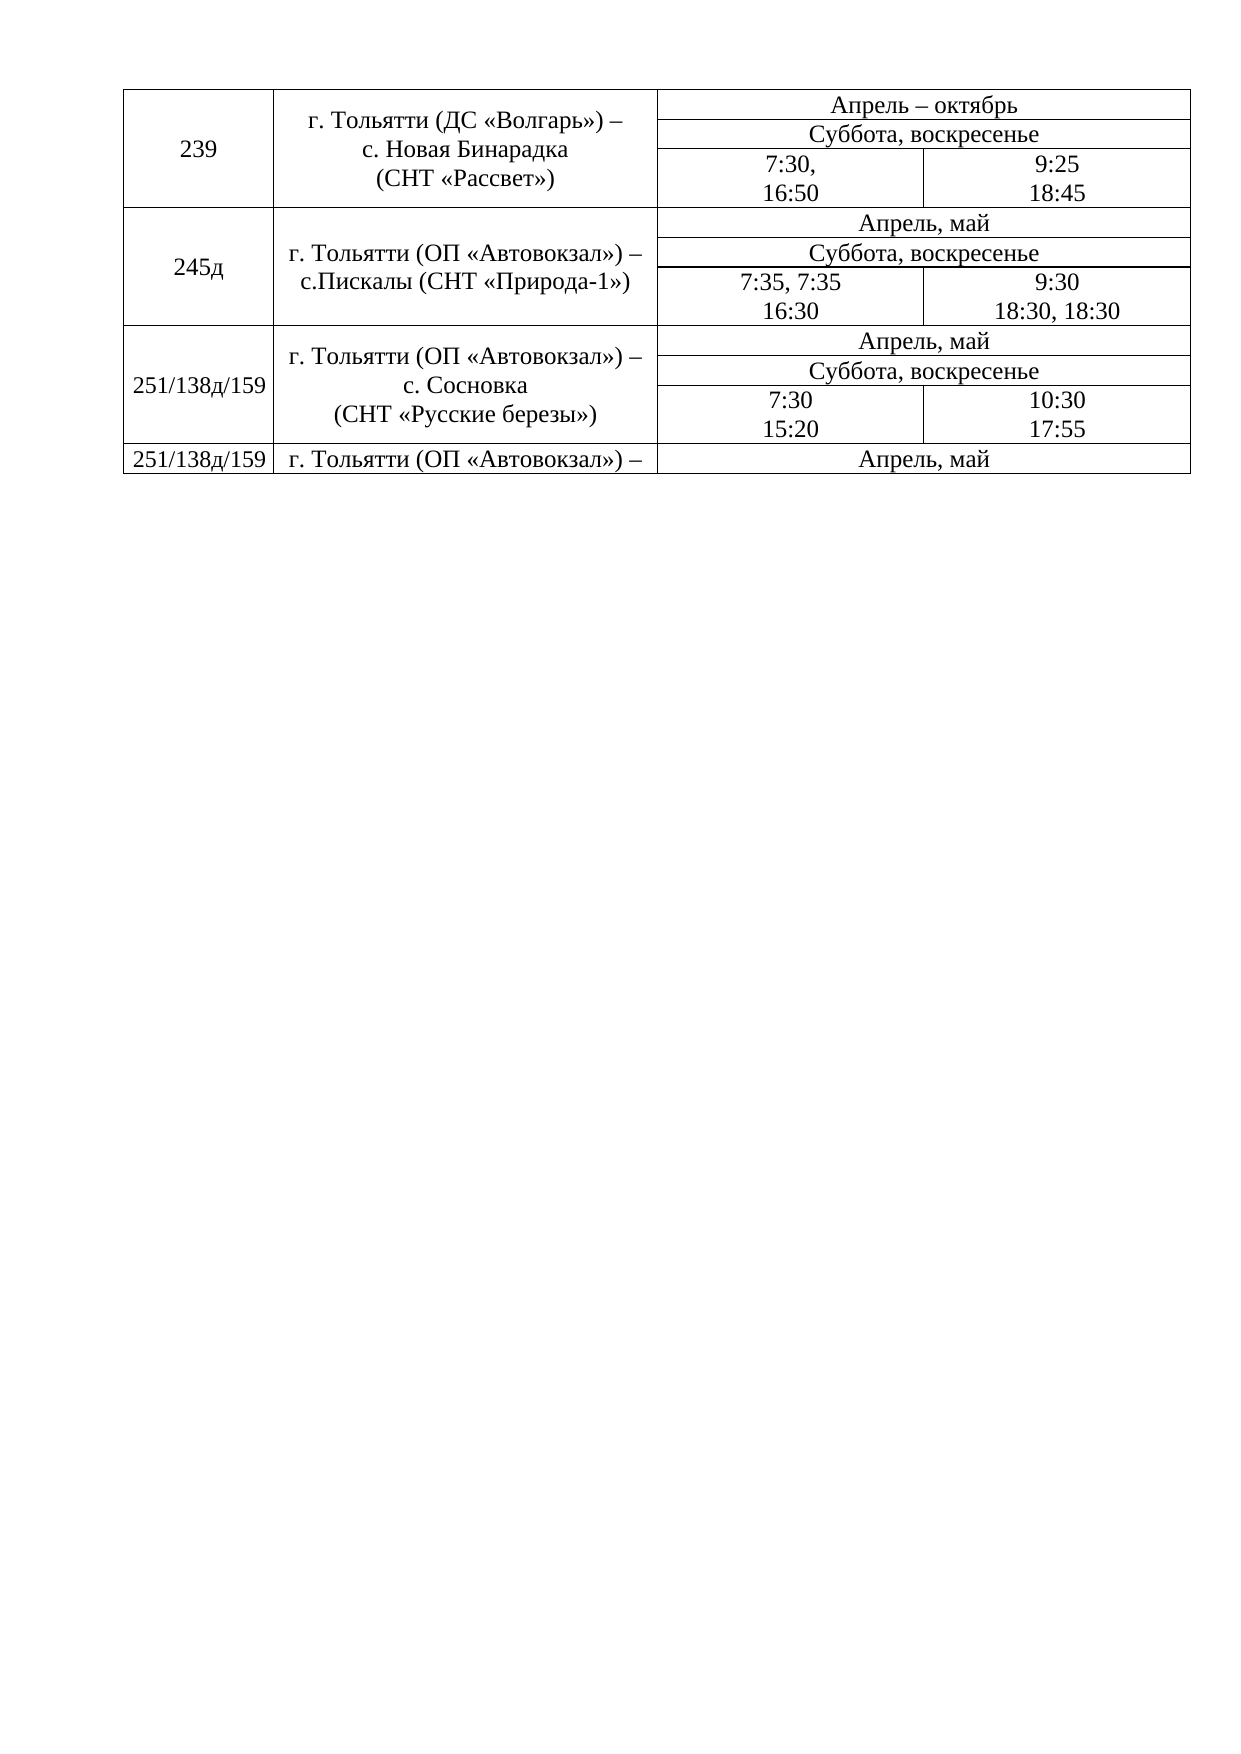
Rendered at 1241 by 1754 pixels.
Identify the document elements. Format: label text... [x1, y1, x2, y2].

table_header Апрель – октябрь [658, 90, 1190, 118]
table_cell Апрель, май [658, 326, 1190, 355]
table_cell 251/138д/159 [124, 326, 273, 443]
table_cell 9:30 18:30, 18:30 [924, 268, 1190, 325]
table_cell 10:30 17:55 [924, 386, 1190, 443]
table_header г. Тольятти (ДС «Волгарь») – с. Новая Бинарадка (СНТ «Рассвет») [274, 90, 657, 207]
table_cell 7:30, 16:50 [658, 149, 923, 207]
table_cell г. Тольятти (ОП «Автовокзал») – с.Пискалы (СНТ «Природа-1») [274, 208, 657, 325]
table_cell Суббота, воскресенье [658, 238, 1190, 266]
table_header 239 [124, 90, 273, 207]
table_cell 9:25 18:45 [924, 149, 1190, 207]
table_cell г. Тольятти (ОП «Автовокзал») – с. Сосновка (СНТ «Русские березы») [274, 444, 657, 473]
table_cell 251/138д/159 [124, 444, 273, 473]
table_cell Апрель, май [658, 444, 1190, 473]
table_cell Апрель, май [658, 208, 1190, 237]
table_cell 245д [124, 208, 273, 325]
table_cell 7:30 15:20 [658, 386, 923, 443]
table_cell 7:35, 7:35 16:30 [658, 268, 923, 325]
table_cell г. Тольятти (ОП «Автовокзал») – с. Сосновка (СНТ «Русские березы») [274, 326, 657, 443]
table_cell Суббота, воскресенье [658, 356, 1190, 384]
table_cell Суббота, воскресенье [658, 120, 1190, 148]
